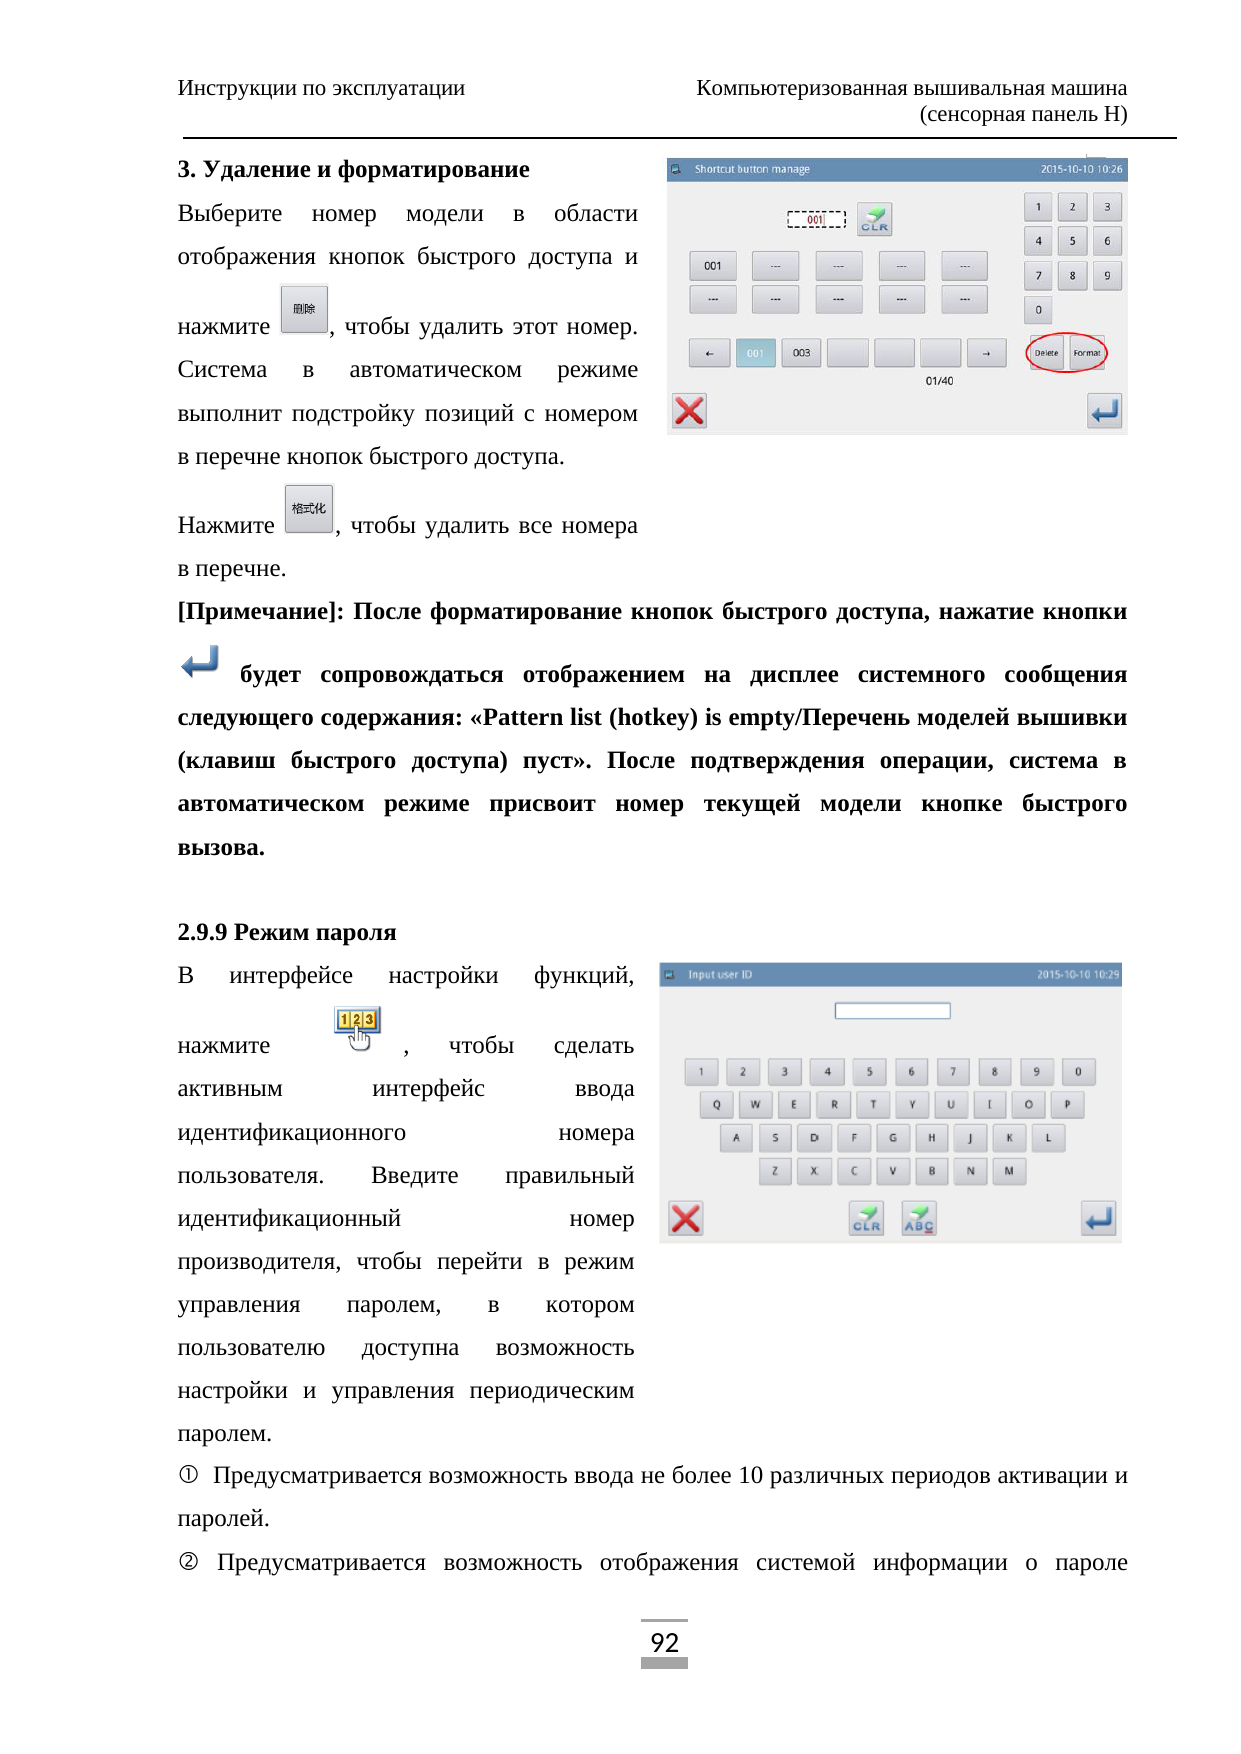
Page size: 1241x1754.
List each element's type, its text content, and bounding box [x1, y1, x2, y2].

picture [283, 483, 335, 534]
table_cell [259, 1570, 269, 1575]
picture [177, 638, 221, 683]
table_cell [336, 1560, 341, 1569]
text 2.9.9 Режим пароля [177, 917, 1152, 945]
picture [279, 283, 329, 335]
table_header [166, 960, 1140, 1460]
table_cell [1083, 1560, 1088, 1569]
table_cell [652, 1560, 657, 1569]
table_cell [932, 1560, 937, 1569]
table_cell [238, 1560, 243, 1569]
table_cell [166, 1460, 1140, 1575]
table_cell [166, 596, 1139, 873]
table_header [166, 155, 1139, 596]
picture [309, 1002, 404, 1054]
